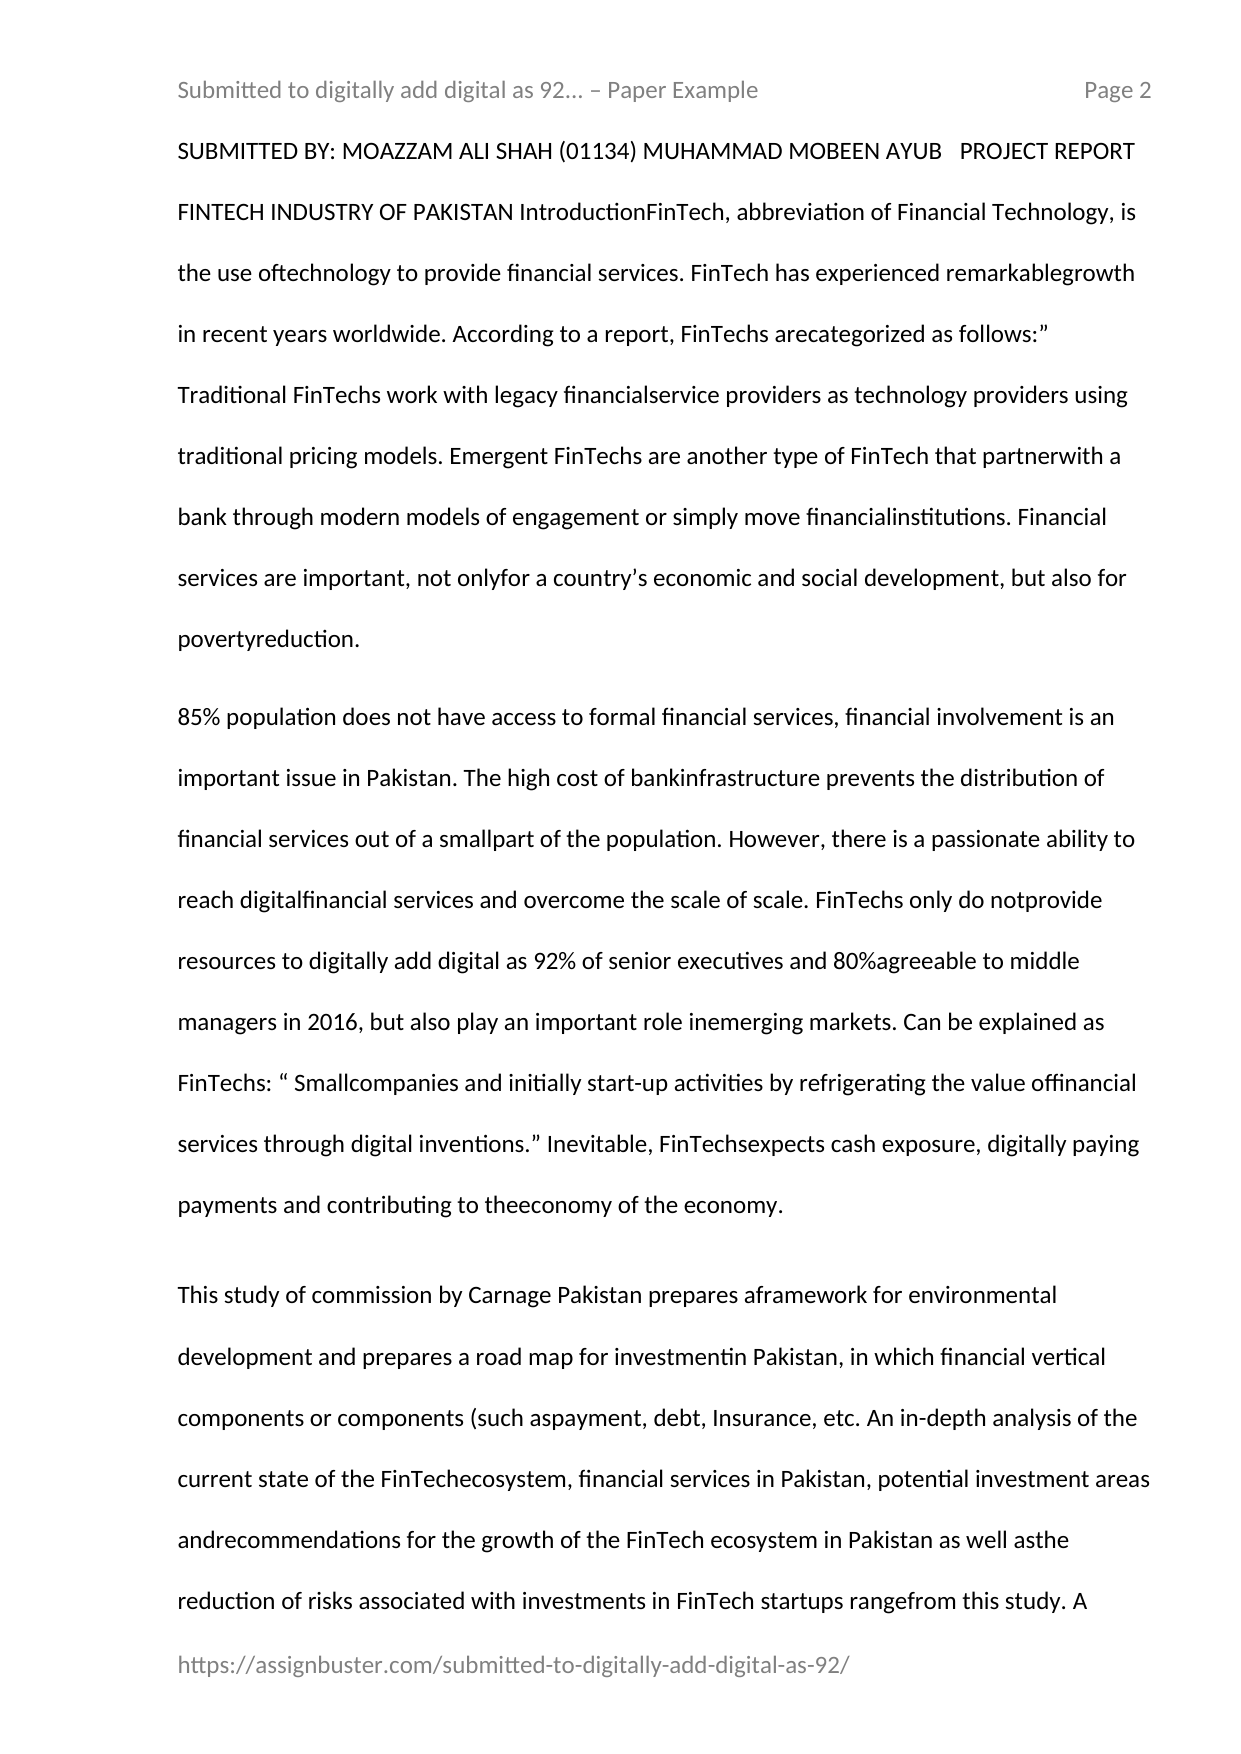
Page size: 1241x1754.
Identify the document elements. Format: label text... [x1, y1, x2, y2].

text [177, 1280, 1152, 1615]
text SUBMITTED BY: MOAZZAM ALI SHAH (01134) MUHAMMAD MOBEEN AYUB PROJECT REPORT FINTECH INDUSTRY OF PAKISTAN IntroductionFinTech, abbreviation of Financial Technology, is the use oftechnology to provide financial services. FinTech has experienced remarkablegrowth in recent years worldwide. According to a report, FinTechs arecategorized as follows:” Traditional FinTechs work with legacy financialservice providers as technology providers using traditional pricing models. Emergent FinTechs are another type of FinTech that partnerwith a bank through modern models of engagement or simply move financialinstitutions. Financial services are important, not onlyfor a country’s economic and social development, but also for povertyreduction. [177, 135, 1152, 654]
text 85% population does not have access to formal financial services, financial involvement is an important issue in Pakistan. The high cost of bankinfrastructure prevents the distribution of financial services out of a smallpart of the population. However, there is a passionate ability to reach digitalfinancial services and overcome the scale of scale. FinTechs only do notprovide resources to digitally add digital as 92% of senior executives and 80%agreeable to middle managers in 2016, but also play an important role inemerging markets. Can be explained as FinTechs: “ Smallcompanies and initially start-up activities by refrigerating the value offinancial services through digital inventions.” Inevitable, FinTechsexpects cash exposure, digitally paying payments and contributing to theeconomy of the economy. [177, 701, 1152, 1220]
